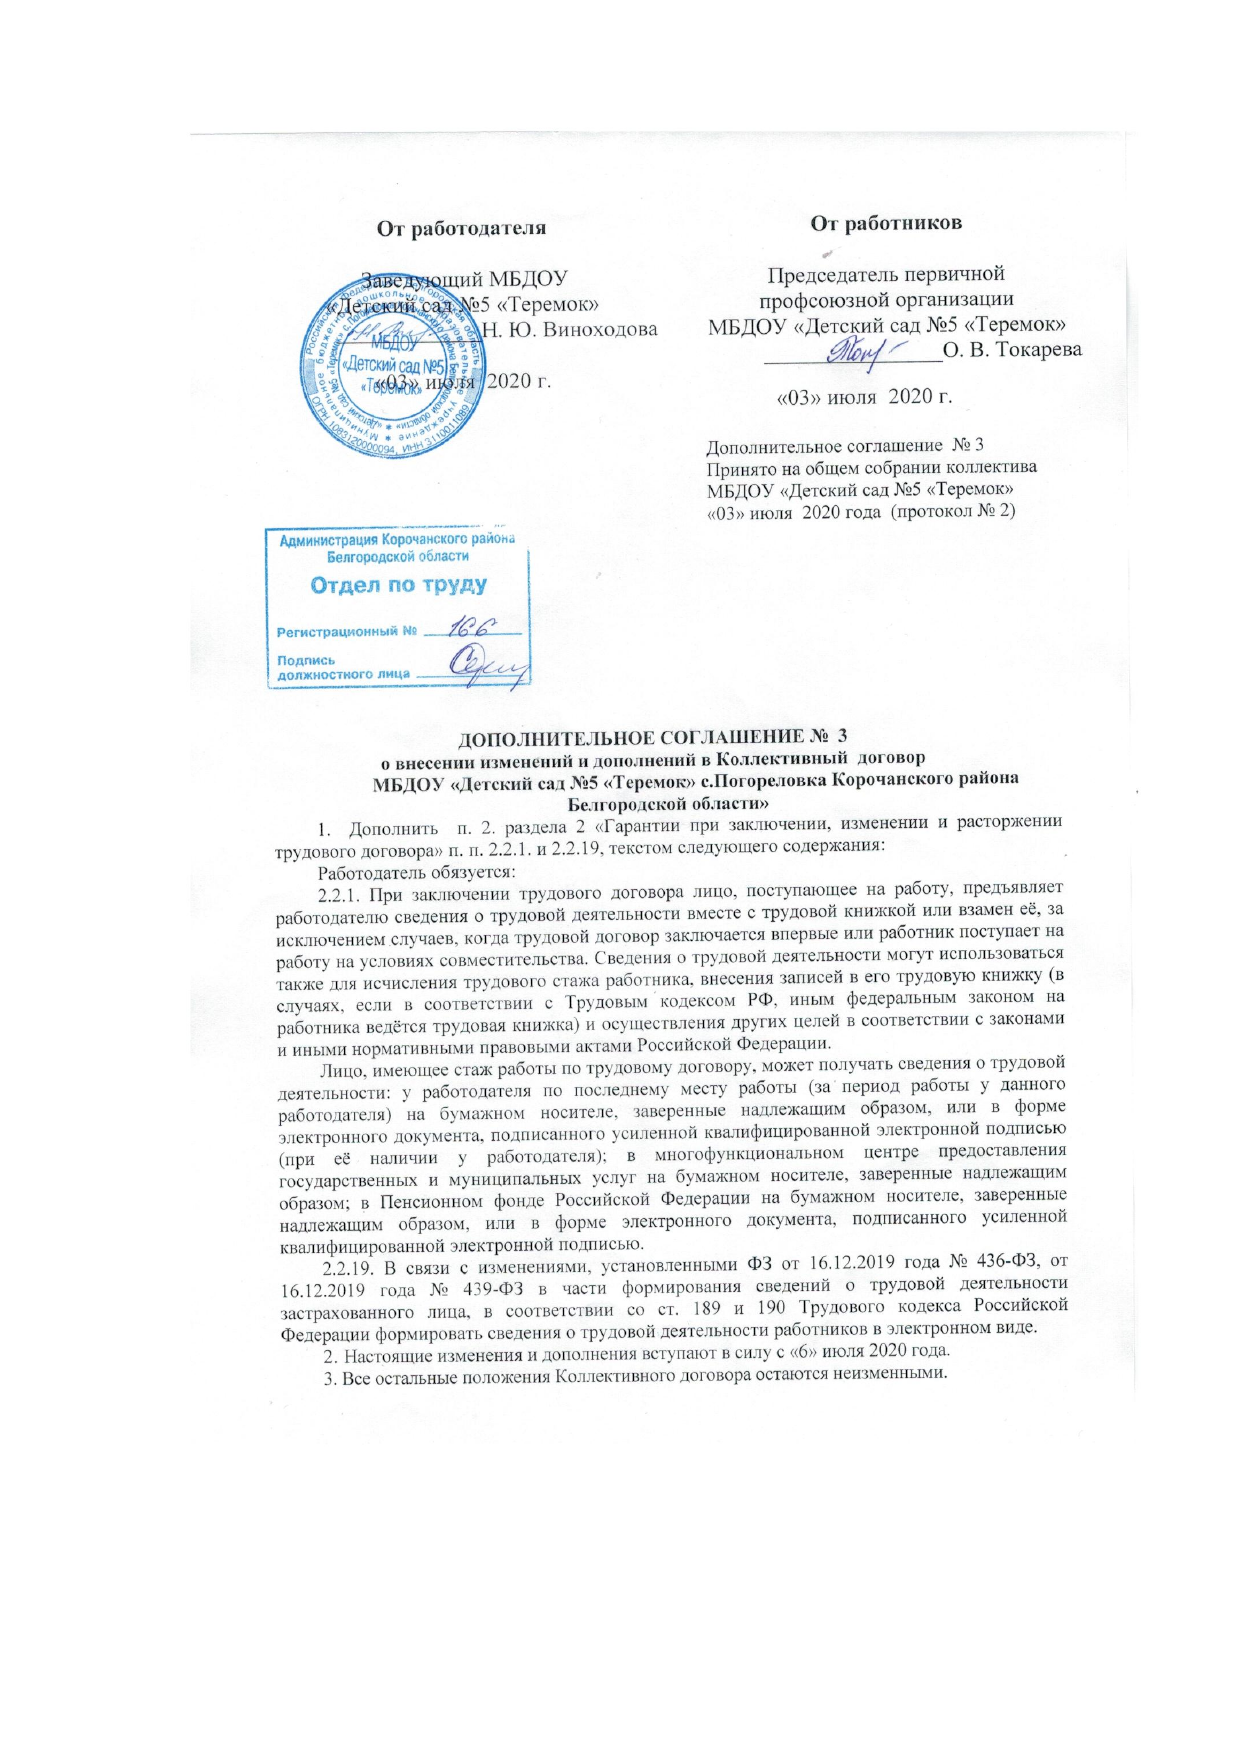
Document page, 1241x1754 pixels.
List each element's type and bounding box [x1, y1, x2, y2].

picture [177, 118, 1152, 1458]
